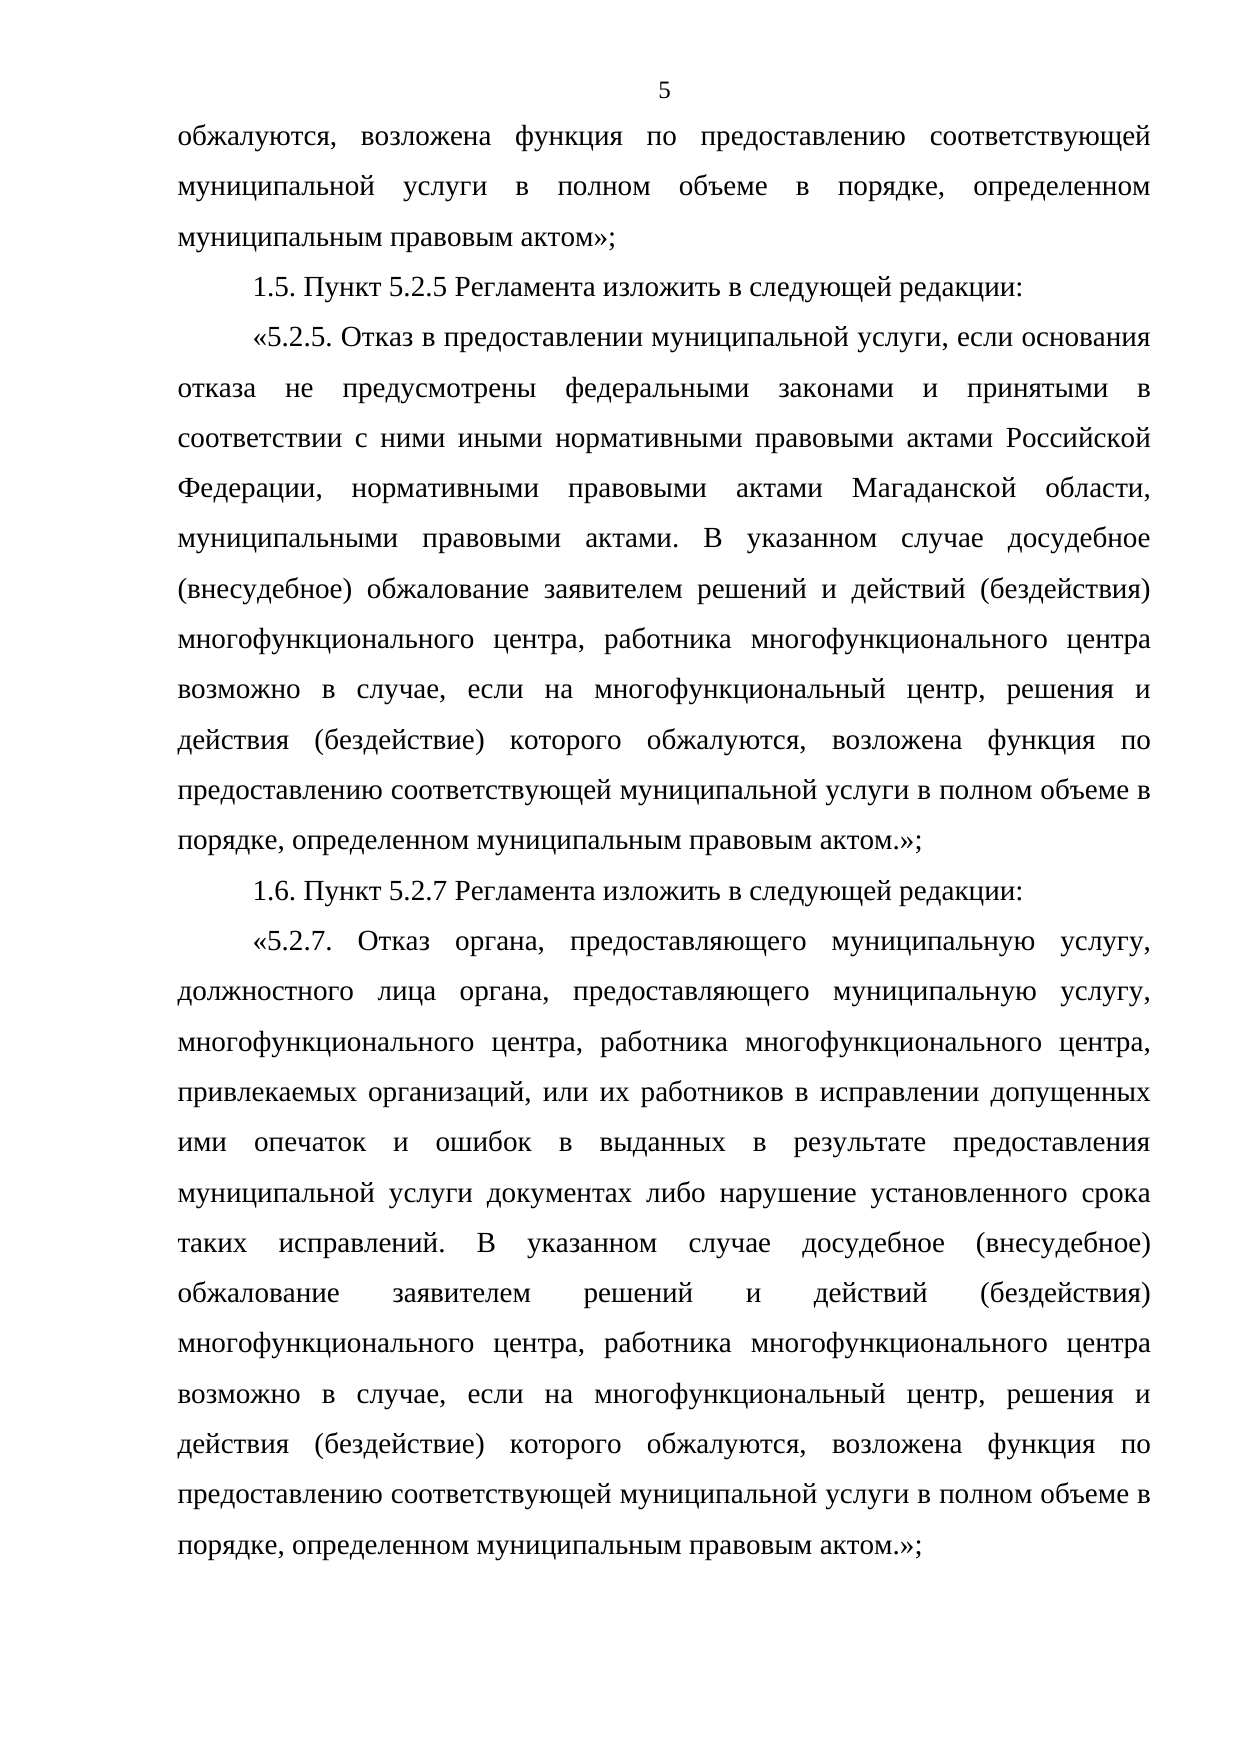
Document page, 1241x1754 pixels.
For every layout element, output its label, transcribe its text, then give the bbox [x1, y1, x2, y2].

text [177, 118, 1152, 252]
text «5.2.7. Отказ органа, предоставляющего муниципальную услугу, должностного лица органа, предоставляющего муниципальную услугу, многофункционального центра, работника многофункционального центра, привлекаемых организаций, или их работников в исправлении допущенных ими опечаток и ошибок в выданных в результате предоставления муниципальной услуги документах либо нарушение установленного срока таких исправлений. В указанном случае досудебное (внесудебное) обжалование заявителем решений и действий (бездействия) многофункционального центра, работника многофункционального центра возможно в случае, если на многофункциональный центр, решения и действия (бездействие) которого обжалуются, возложена функция по предоставлению соответствующей муниципальной услуги в полном объеме в порядке, определенном муниципальным правовым актом.»; [177, 923, 1152, 1560]
text 1.6. Пункт 5.2.7 Регламента изложить в следующей редакции: [177, 873, 1152, 906]
text 1.5. Пункт 5.2.5 Регламента изложить в следующей редакции: [177, 269, 1152, 303]
text «5.2.5. Отказ в предоставлении муниципальной услуги, если основания отказа не предусмотрены федеральными законами и принятыми в соответствии с ними иными нормативными правовыми актами Российской Федерации, нормативными правовыми актами Магаданской области, муниципальными правовыми актами. В указанном случае досудебное (внесудебное) обжалование заявителем решений и действий (бездействия) многофункционального центра, работника многофункционального центра возможно в случае, если на многофункциональный центр, решения и действия (бездействие) которого обжалуются, возложена функция по предоставлению соответствующей муниципальной услуги в полном объеме в порядке, определенном муниципальным правовым актом.»; [177, 319, 1152, 856]
